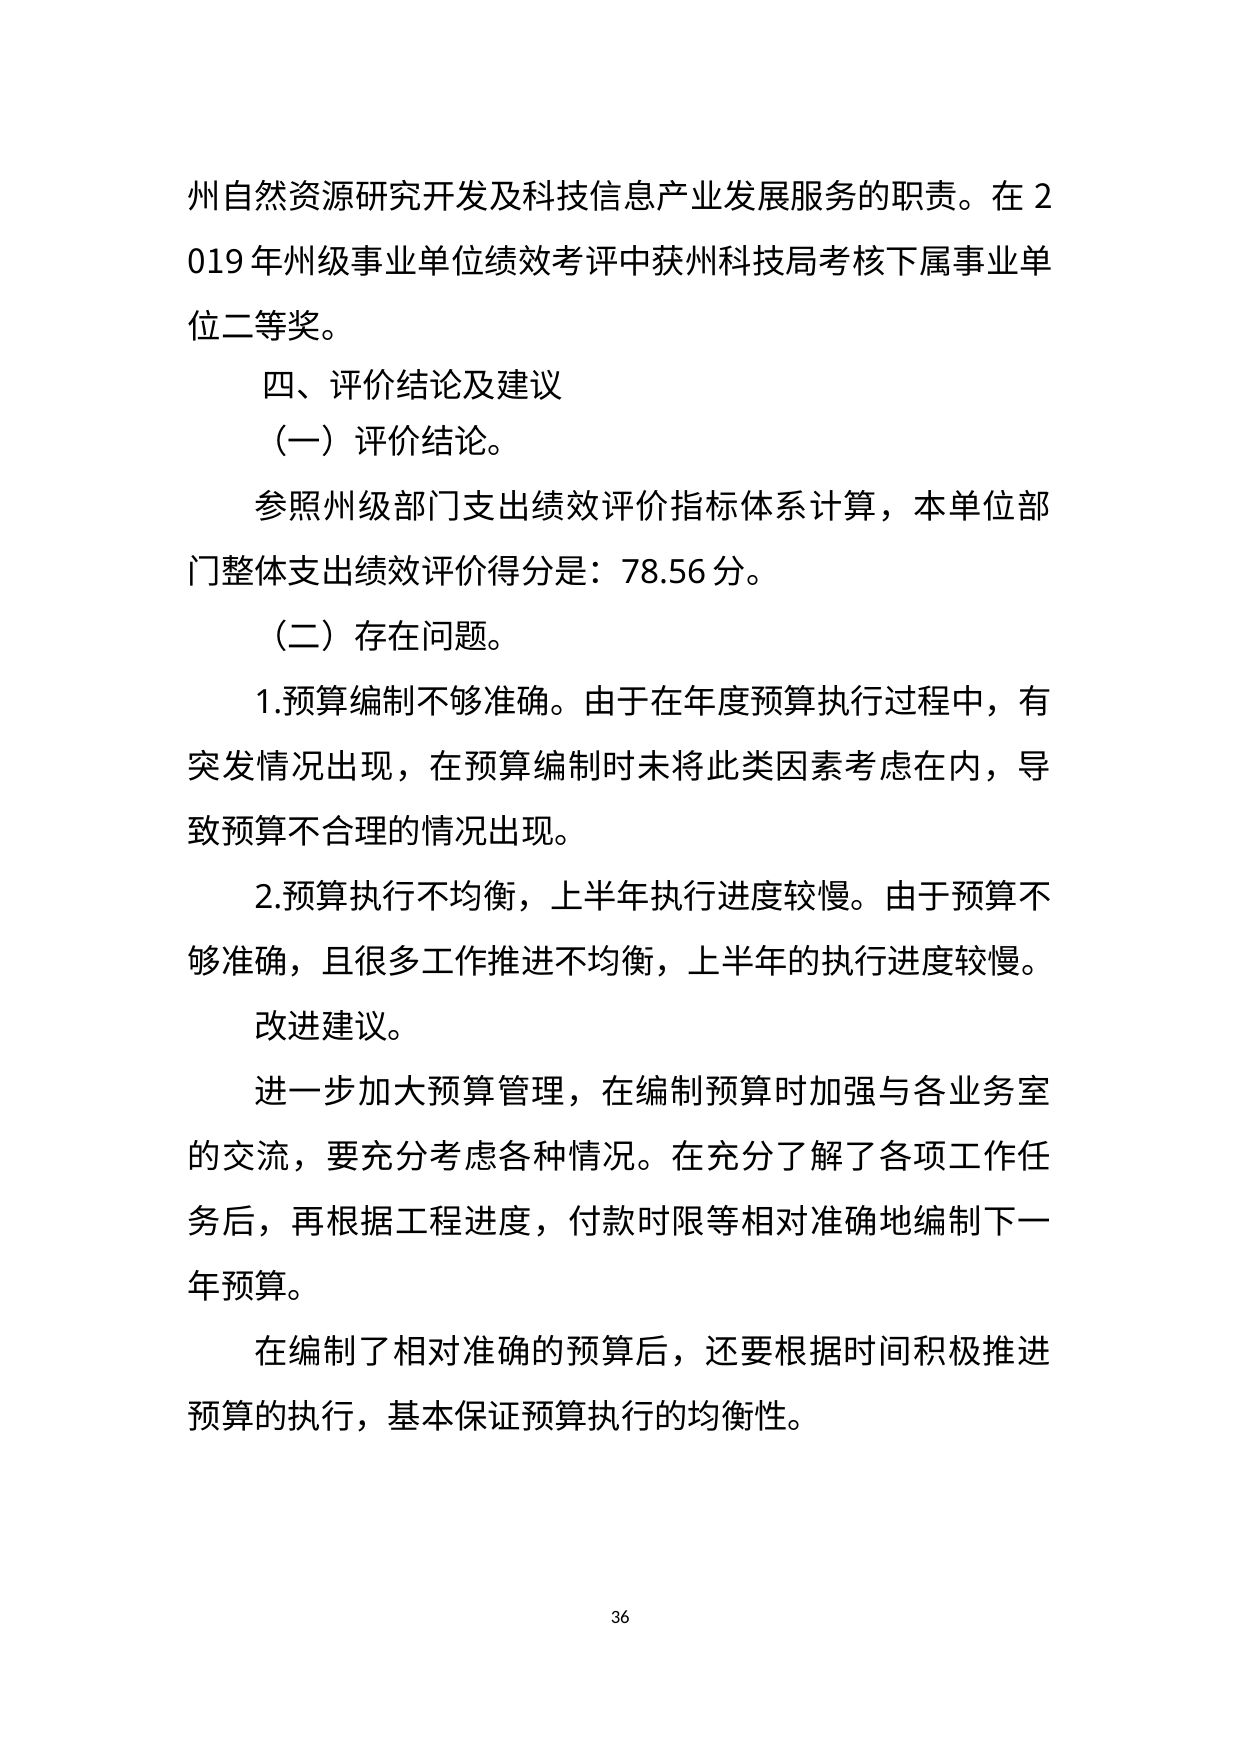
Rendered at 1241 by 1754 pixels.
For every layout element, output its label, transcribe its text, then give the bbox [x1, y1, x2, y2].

text 在编制了相对准确的预算后，还要根据时间积极推进预算的执行，基本保证预算执行的均衡性。 [187, 1317, 1053, 1447]
text 1.预算编制不够准确。由于在年度预算执行过程中，有突发情况出现，在预算编制时未将此类因素考虑在内，导致预算不合理的情况出现。 [187, 667, 1053, 862]
text 2.预算执行不均衡，上半年执行进度较慢。由于预算不够准确，且很多工作推进不均衡，上半年的执行进度较慢。 [187, 862, 1053, 992]
text 进一步加大预算管理，在编制预算时加强与各业务室的交流，要充分考虑各种情况。在充分了解了各项工作任务后，再根据工程进度，付款时限等相对准确地编制下一年预算。 [187, 1057, 1053, 1317]
text 改进建议。 [187, 992, 1053, 1057]
text （一）评价结论。 [187, 407, 1053, 472]
text （二）存在问题。 [187, 602, 1053, 667]
text 参照州级部门支出绩效评价指标体系计算，本单位部门整体支出绩效评价得分是：78.56分。 [187, 472, 1053, 602]
text 四、评价结论及建议 [187, 357, 1053, 407]
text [187, 162, 1053, 357]
